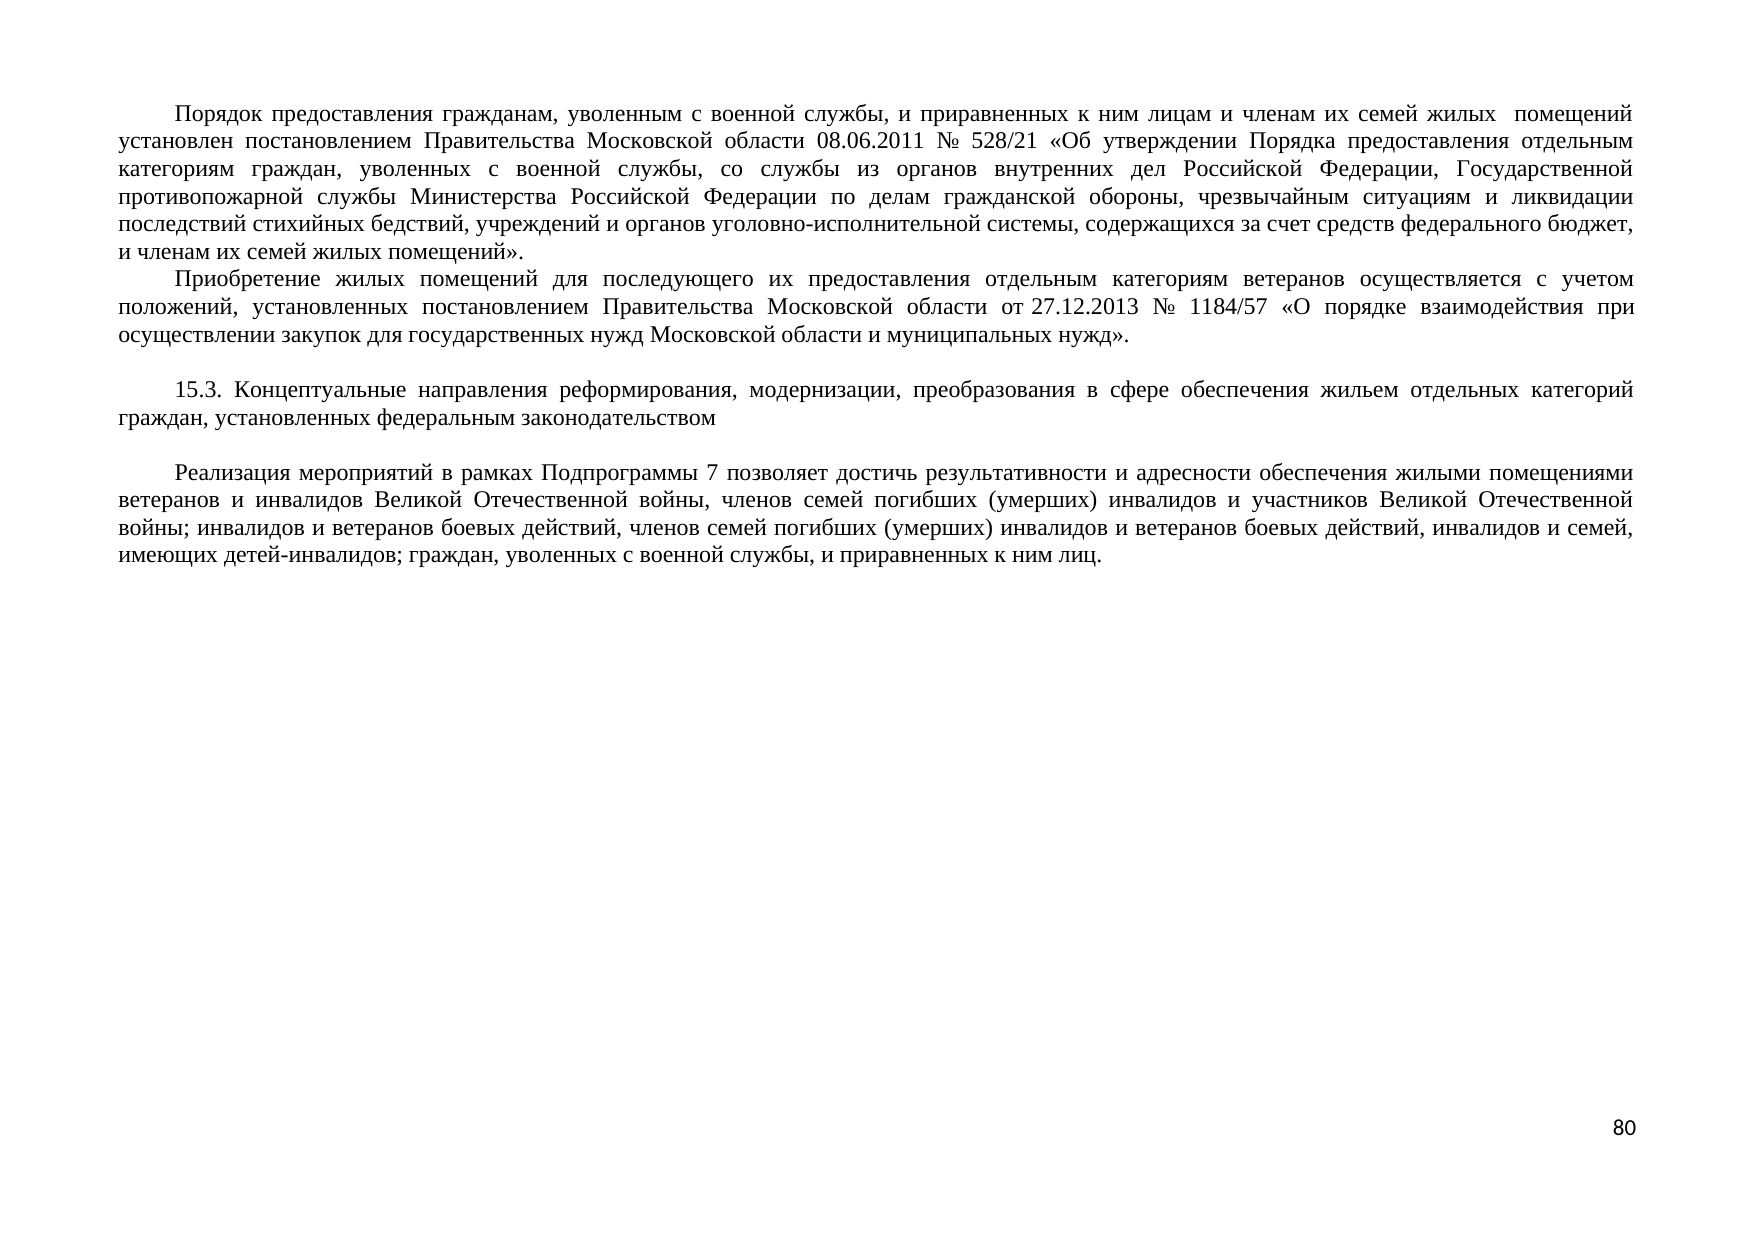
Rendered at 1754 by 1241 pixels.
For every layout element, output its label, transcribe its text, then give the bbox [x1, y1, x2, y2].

text 15.3. Концептуальные направления реформирования, модернизации, преобразования в сфере обеспечения жильем отдельных категорий граждан, установленных федеральным законодательством [118, 375, 1636, 430]
text Реализация мероприятий в рамках Подпрограммы 7 позволяет достичь результативности и адресности обеспечения жилыми помещениями ветеранов и инвалидов Великой Отечественной войны, членов семей погибших (умерших) инвалидов и участников Великой Отечественной войны; инвалидов и ветеранов боевых действий, членов семей погибших (умерших) инвалидов и ветеранов боевых действий, инвалидов и семей, имеющих детей-инвалидов; граждан, уволенных с военной службы, и приравненных к ним лиц. [118, 458, 1636, 568]
text Приобретение жилых помещений для последующего их предоставления отдельным категориям ветеранов осуществляется с учетом положений, установленных постановлением Правительства Московской области от 27.12.2013 № 1184/57 «О порядке взаимодействия при осуществлении закупок для государственных нужд Московской области и муниципальных нужд». [118, 264, 1636, 347]
text Порядок предоставления гражданам, уволенным с военной службы, и приравненных к ним лицам и членам их семей жилых помещений установлен постановлением Правительства Московской области 08.06.2011 № 528/21 «Об утверждении Порядка предоставления отдельным категориям граждан, уволенных с военной службы, со службы из органов внутренних дел Российской Федерации, Государственной противопожарной службы Министерства Российской Федерации по делам гражданской обороны, чрезвычайным ситуациям и ликвидации последствий стихийных бедствий, учреждений и органов уголовно-исполнительной системы, содержащихся за счет средств федерального бюджет, и членам их семей жилых помещений». [118, 99, 1636, 264]
